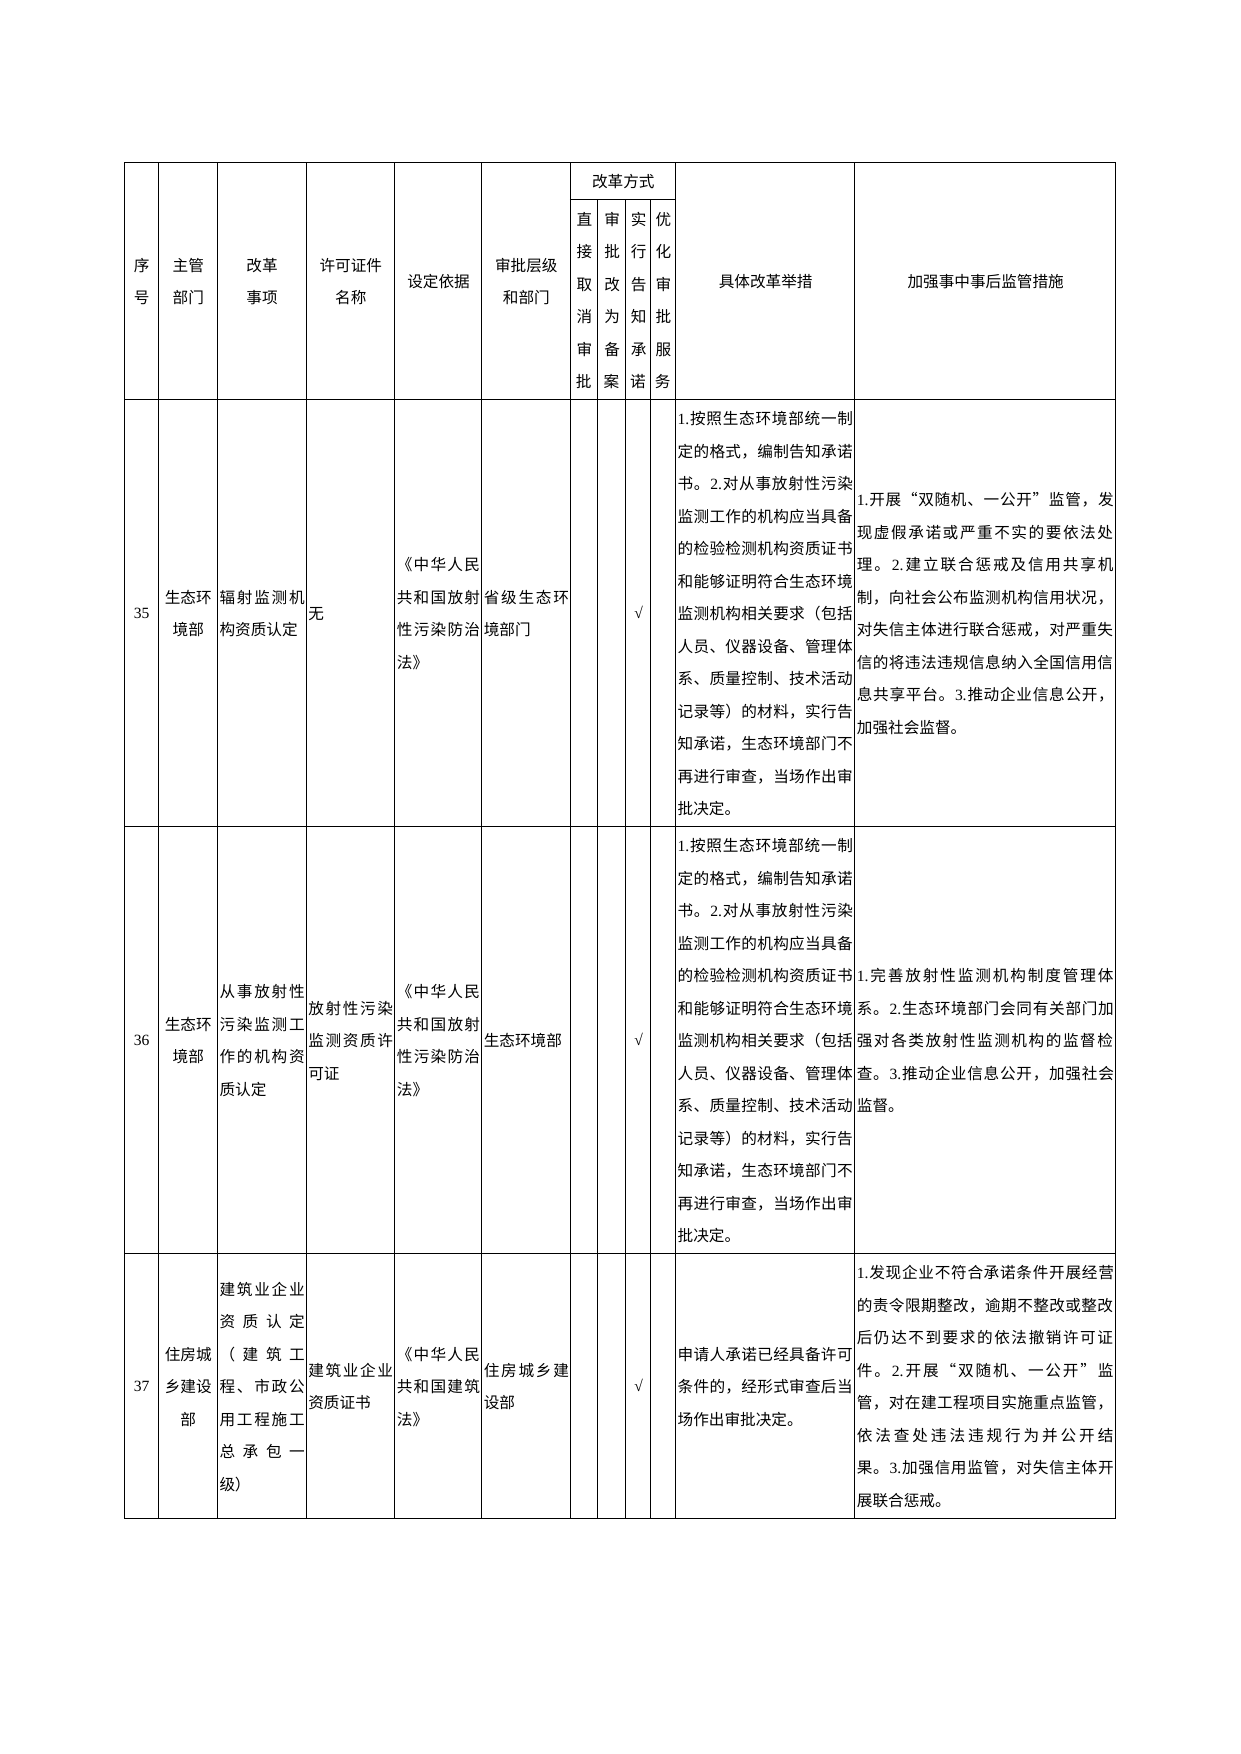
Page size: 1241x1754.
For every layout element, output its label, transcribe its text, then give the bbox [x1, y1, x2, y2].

table_header 加强事中事后监管措施 [855, 163, 1115, 399]
table_cell [598, 827, 625, 1253]
table_cell [651, 1254, 675, 1517]
table_cell 1.按照生态环境部统一制定的格式，编制告知承诺书。2.对从事放射性污染监测工作的机构应当具备的检验检测机构资质证书和能够证明符合生态环境监测机构相关要求（包括人员、仪器设备、管理体系、质量控制、技术活动记录等）的材料，实行告知承诺，生态环境部门不再进行审查，当场作出审批决定。 [676, 400, 854, 826]
table_header 改革方式 [571, 163, 675, 199]
table_cell 直接取消审批 [571, 200, 597, 399]
table_cell 放射性污染监测资质许可证 [307, 827, 394, 1253]
table_cell √ [626, 827, 650, 1253]
table_header 主管 部门 [159, 163, 217, 399]
table_cell 1.按照生态环境部统一制定的格式，编制告知承诺书。2.对从事放射性污染监测工作的机构应当具备的检验检测机构资质证书和能够证明符合生态环境监测机构相关要求（包括人员、仪器设备、管理体系、质量控制、技术活动记录等）的材料，实行告知承诺，生态环境部门不再进行审查，当场作出审批决定。 [676, 827, 854, 1253]
table_header 具体改革举措 [676, 163, 854, 399]
table_cell 《中华人民共和国建筑法》 [395, 1254, 481, 1517]
table_cell 1.完善放射性监测机构制度管理体系。2.生态环境部门会同有关部门加强对各类放射性监测机构的监督检查。3.推动企业信息公开，加强社会监督。 [855, 827, 1115, 1253]
table_cell 辐射监测机构资质认定 [218, 400, 306, 826]
table_cell [571, 400, 597, 826]
table_header 设定依据 [395, 163, 481, 399]
table_header 许可证件 名称 [307, 163, 394, 399]
table_header 改革 事项 [218, 163, 306, 399]
table_cell 从事放射性污染监测工作的机构资质认定 [218, 827, 306, 1253]
table_cell 35 [125, 400, 158, 826]
table_cell 生态环境部 [159, 400, 217, 826]
table_cell 1.开展“双随机、一公开”监管，发现虚假承诺或严重不实的要依法处理。2.建立联合惩戒及信用共享机制，向社会公布监测机构信用状况，对失信主体进行联合惩戒，对严重失信的将违法违规信息纳入全国信用信息共享平台。3.推动企业信息公开，加强社会监督。 [855, 400, 1115, 826]
table_cell 审批改为备案 [598, 200, 625, 399]
table_cell 建筑业企业资质证书 [307, 1254, 394, 1517]
table_cell 住房城乡建设部 [482, 1254, 570, 1517]
table_header 审批层级 和部门 [482, 163, 570, 399]
table_cell [571, 827, 597, 1253]
table_cell [598, 400, 625, 826]
table_cell 《中华人民共和国放射性污染防治法》 [395, 827, 481, 1253]
table_cell 《中华人民共和国放射性污染防治法》 [395, 400, 481, 826]
table_cell 申请人承诺已经具备许可条件的，经形式审查后当场作出审批决定。 [676, 1254, 854, 1517]
table_cell 建筑业企业资质认定（建筑工程、市政公用工程施工总承包一级） [218, 1254, 306, 1517]
table_cell 优化审批服务 [651, 200, 675, 399]
table_cell [571, 1254, 597, 1517]
table_cell 无 [307, 400, 394, 826]
table_cell 实行告知承诺 [626, 200, 650, 399]
table_header 序号 [125, 163, 158, 399]
table_cell √ [626, 1254, 650, 1517]
table_cell [651, 400, 675, 826]
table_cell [855, 1254, 1115, 1517]
table_cell [598, 1254, 625, 1517]
table_cell 37 [125, 1254, 158, 1517]
table_cell 36 [125, 827, 158, 1253]
table_cell 生态环境部 [159, 827, 217, 1253]
table_cell 生态环境部 [482, 827, 570, 1253]
table_cell [651, 827, 675, 1253]
table_cell 省级生态环境部门 [482, 400, 570, 826]
table_cell √ [626, 400, 650, 826]
table_cell 住房城乡建设部 [159, 1254, 217, 1517]
